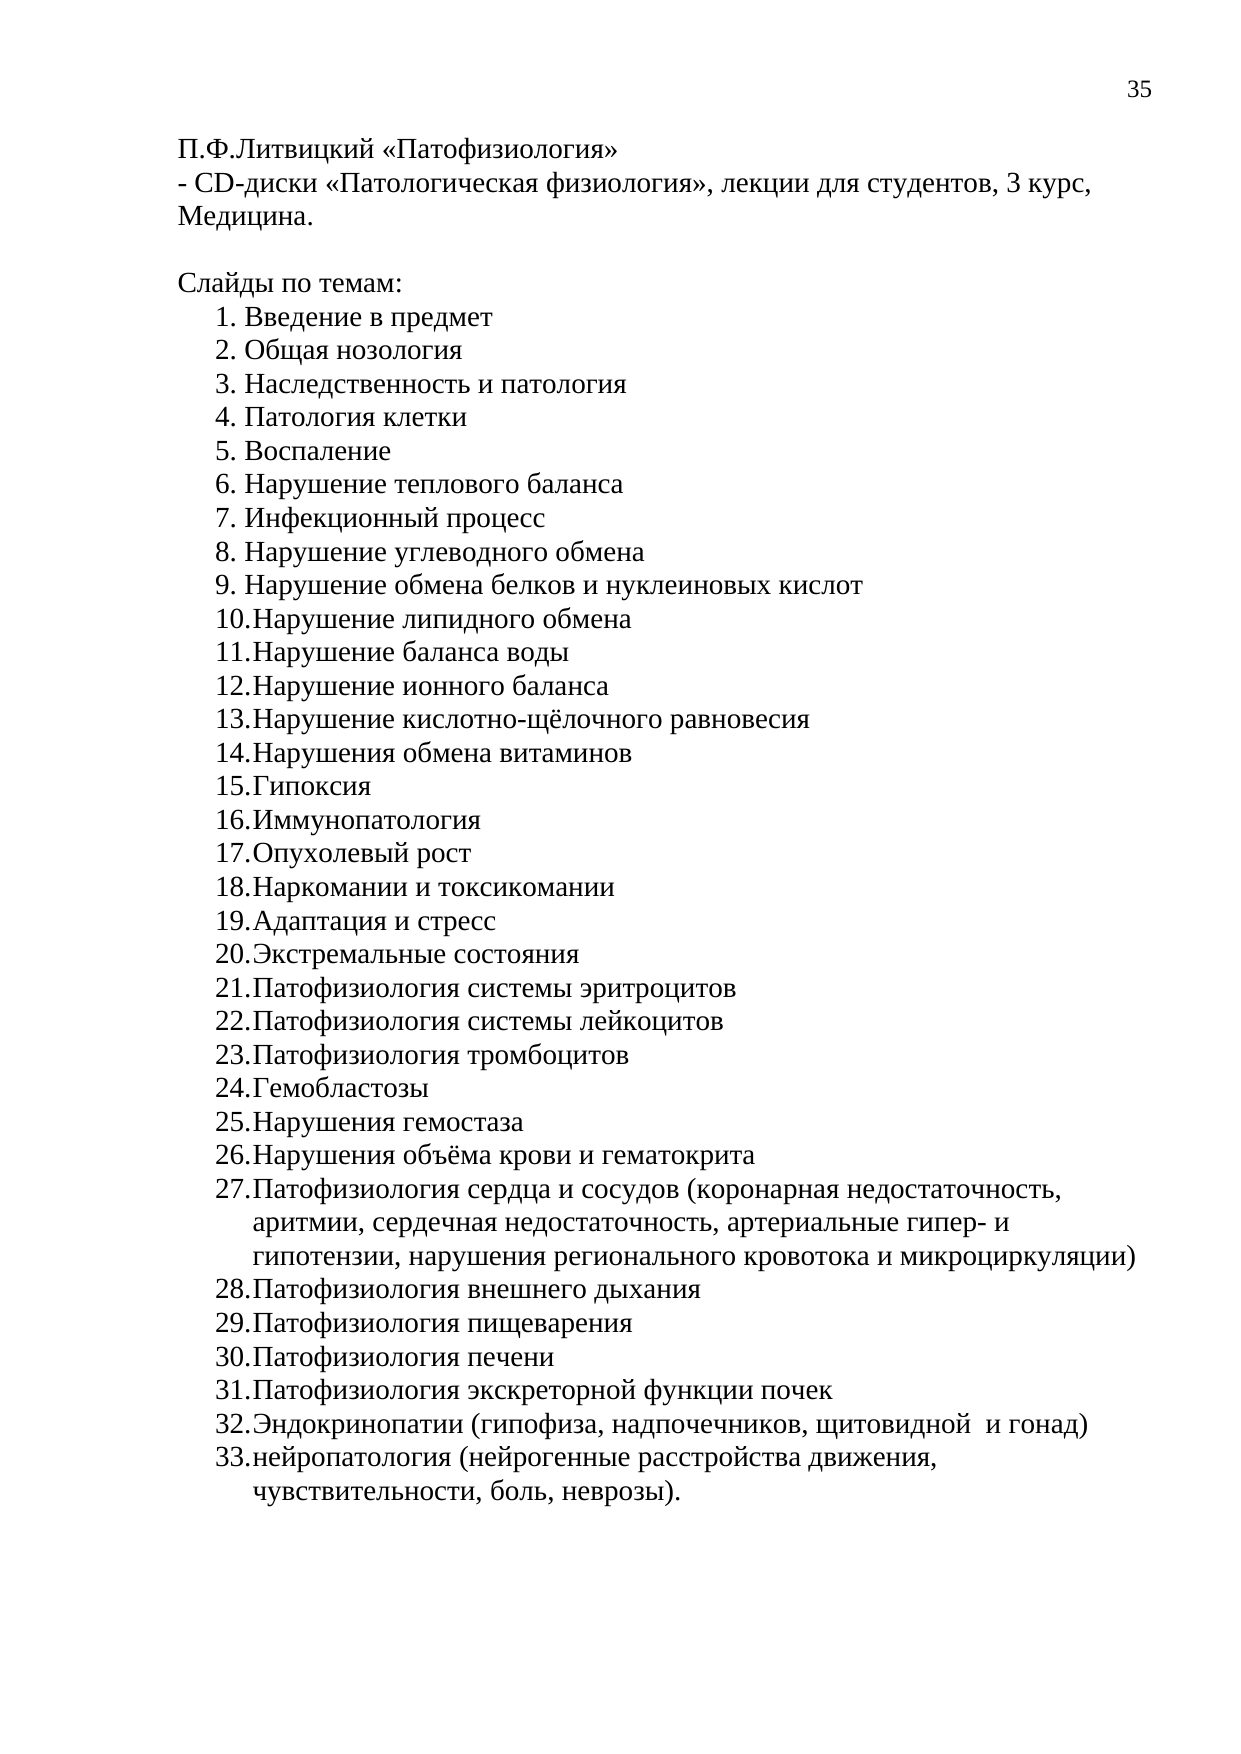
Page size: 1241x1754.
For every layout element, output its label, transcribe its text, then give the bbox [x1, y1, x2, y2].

list Адаптация и стресс [215, 903, 1152, 936]
list Нарушение кислотно-щёлочного равновесия [215, 701, 1152, 735]
list Нарушение баланса воды [215, 634, 1152, 668]
list Нарушение углеводного обмена [215, 534, 1152, 567]
list Патология клетки [215, 399, 1152, 433]
list Нарушение обмена белков и нуклеиновых кислот [215, 567, 1152, 601]
list Патофизиология сердца и сосудов (коронарная недостаточность, аритмии, сердечная недостаточность, артериальные гипер- и гипотензии, нарушения регионального кровотока и микроциркуляции) [215, 1171, 1152, 1272]
list Нарушения обмена витаминов [215, 735, 1152, 768]
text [177, 131, 1152, 165]
list Патофизиология экскреторной функции почек [215, 1372, 1152, 1406]
list Патофизиология системы эритроцитов [215, 970, 1152, 1003]
text - CD-диски «Патологическая физиология», лекции для студентов, 3 курс, Медицина. [177, 165, 1152, 232]
list Гипоксия [215, 768, 1152, 802]
list Гемобластозы [215, 1070, 1152, 1104]
list Патофизиология пищеварения [215, 1305, 1152, 1339]
list Введение в предмет [215, 299, 1152, 332]
text Слайды по темам: [177, 265, 1152, 299]
list Иммунопатология [215, 802, 1152, 836]
list Опухолевый рост [215, 836, 1152, 869]
list нейропатология (нейрогенные расстройства движения, чувствительности, боль, неврозы). [215, 1439, 1152, 1506]
list Наследственность и патология [215, 366, 1152, 399]
list Нарушение ионного баланса [215, 668, 1152, 701]
list Нарушения гемостаза [215, 1104, 1152, 1137]
list Патофизиология внешнего дыхания [215, 1272, 1152, 1305]
list Нарушение липидного обмена [215, 601, 1152, 634]
list Нарушение теплового баланса [215, 467, 1152, 500]
list Патофизиология системы лейкоцитов [215, 1003, 1152, 1037]
list Инфекционный процесс [215, 500, 1152, 534]
list Нарушения объёма крови и гематокрита [215, 1137, 1152, 1171]
list Эндокринопатии (гипофиза, надпочечников, щитовидной и гонад) [215, 1406, 1152, 1439]
list Воспаление [215, 433, 1152, 467]
list Общая нозология [215, 332, 1152, 366]
list Наркомании и токсикомании [215, 869, 1152, 903]
list Патофизиология печени [215, 1339, 1152, 1372]
list Экстремальные состояния [215, 936, 1152, 970]
list Патофизиология тромбоцитов [215, 1037, 1152, 1070]
